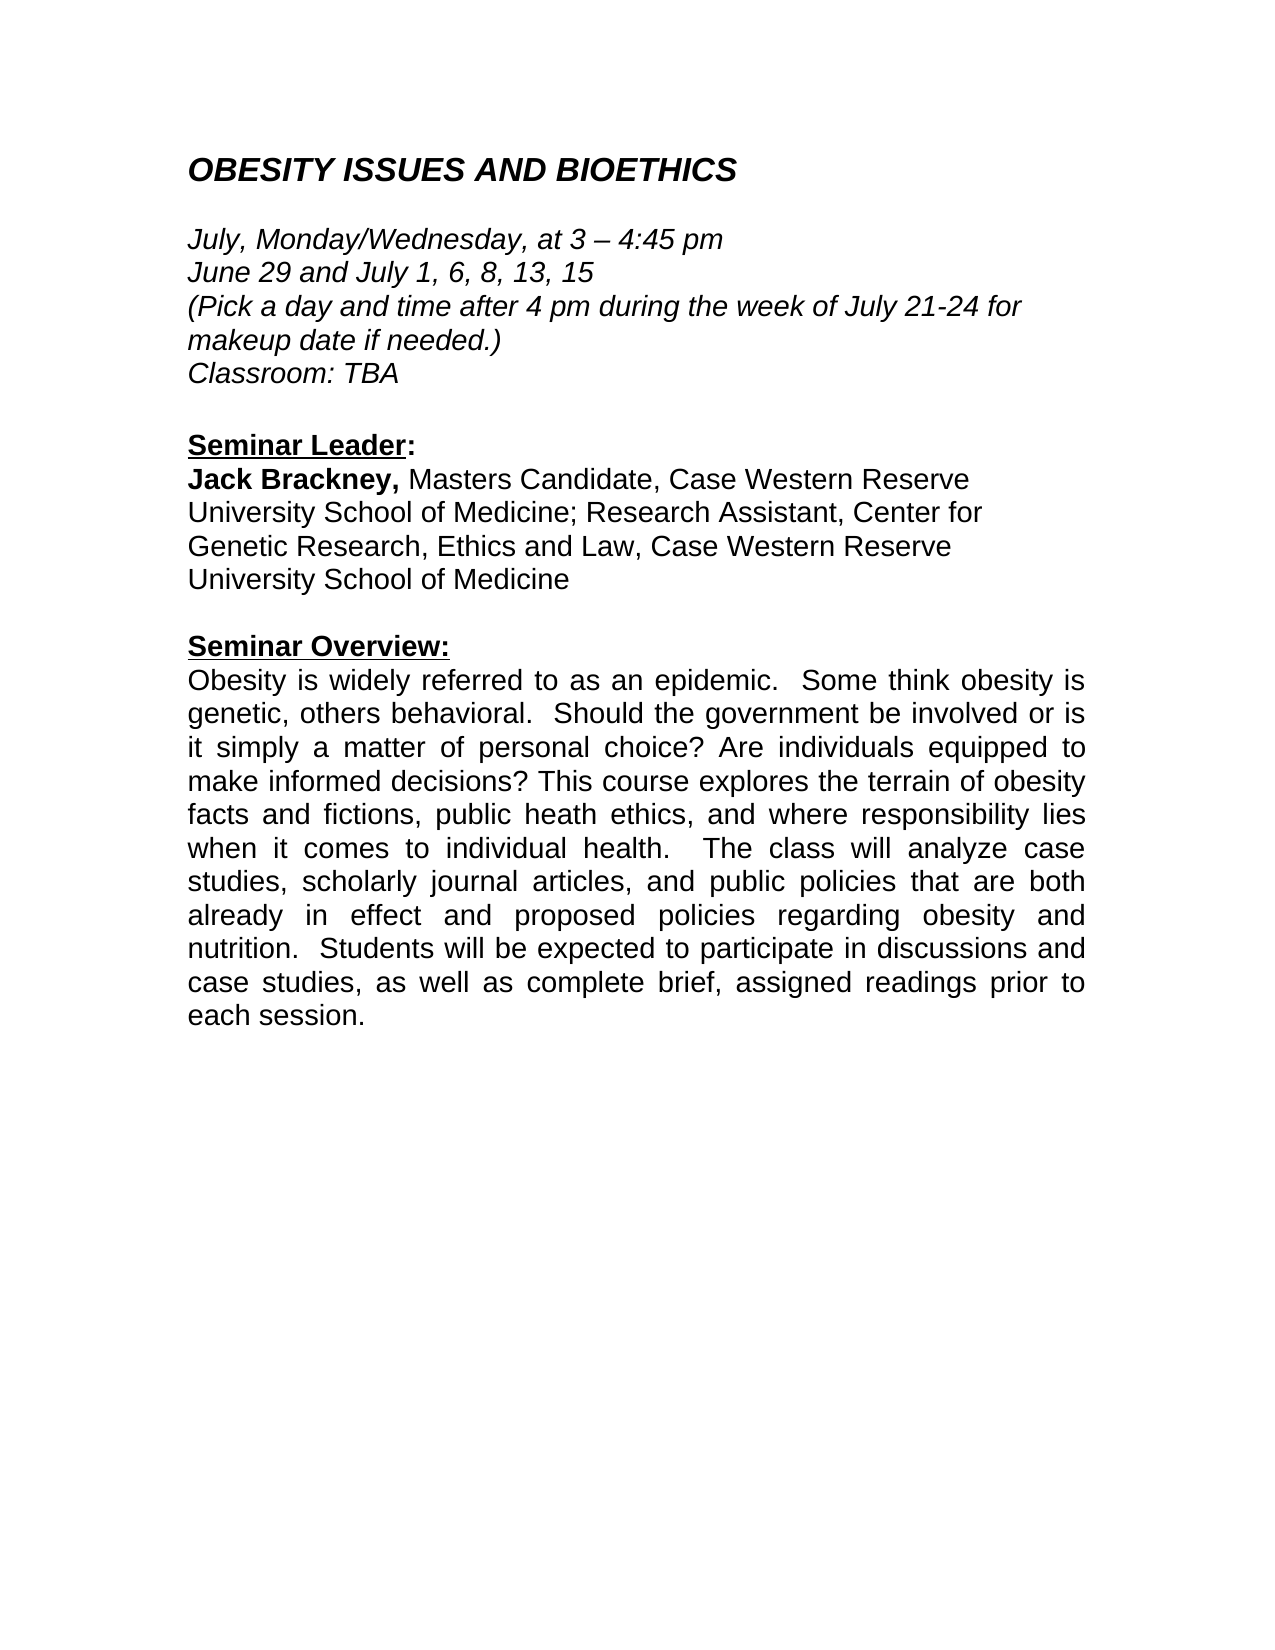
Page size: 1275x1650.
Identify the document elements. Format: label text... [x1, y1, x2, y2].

text Jack Brackney, Masters Candidate, Case Western Reserve University School of Medicine; Research Assistant, Center for Genetic Research, Ethics and Law, Case Western Reserve University School of Medicine [187, 462, 1087, 596]
text June 29 and July 1, 6, 8, 13, 15 [187, 256, 1087, 289]
text (Pick a day and time after 4 pm during the week of July 21-24 for makeup date if needed.) [187, 289, 1087, 356]
text Seminar Leader: [187, 428, 1087, 462]
text Classroom: TBA [187, 356, 1087, 390]
text July, Monday/Wednesday, at 3 – 4:45 pm [187, 222, 1087, 256]
text OBESITY ISSUES AND BIOETHICS [187, 150, 1087, 188]
text Obesity is widely referred to as an epidemic. Some think obesity is genetic, others behavioral. Should the government be involved or is it simply a matter of personal choice? Are individuals equipped to make informed decisions? This course explores the terrain of obesity facts and fictions, public heath ethics, and where responsibility lies when it comes to individual health. The class will analyze case studies, scholarly journal articles, and public policies that are both already in effect and proposed policies regarding obesity and nutrition. Students will be expected to participate in discussions and case studies, as well as complete brief, assigned readings prior to each session. [187, 663, 1087, 1032]
text Seminar Overview: [187, 629, 1087, 663]
